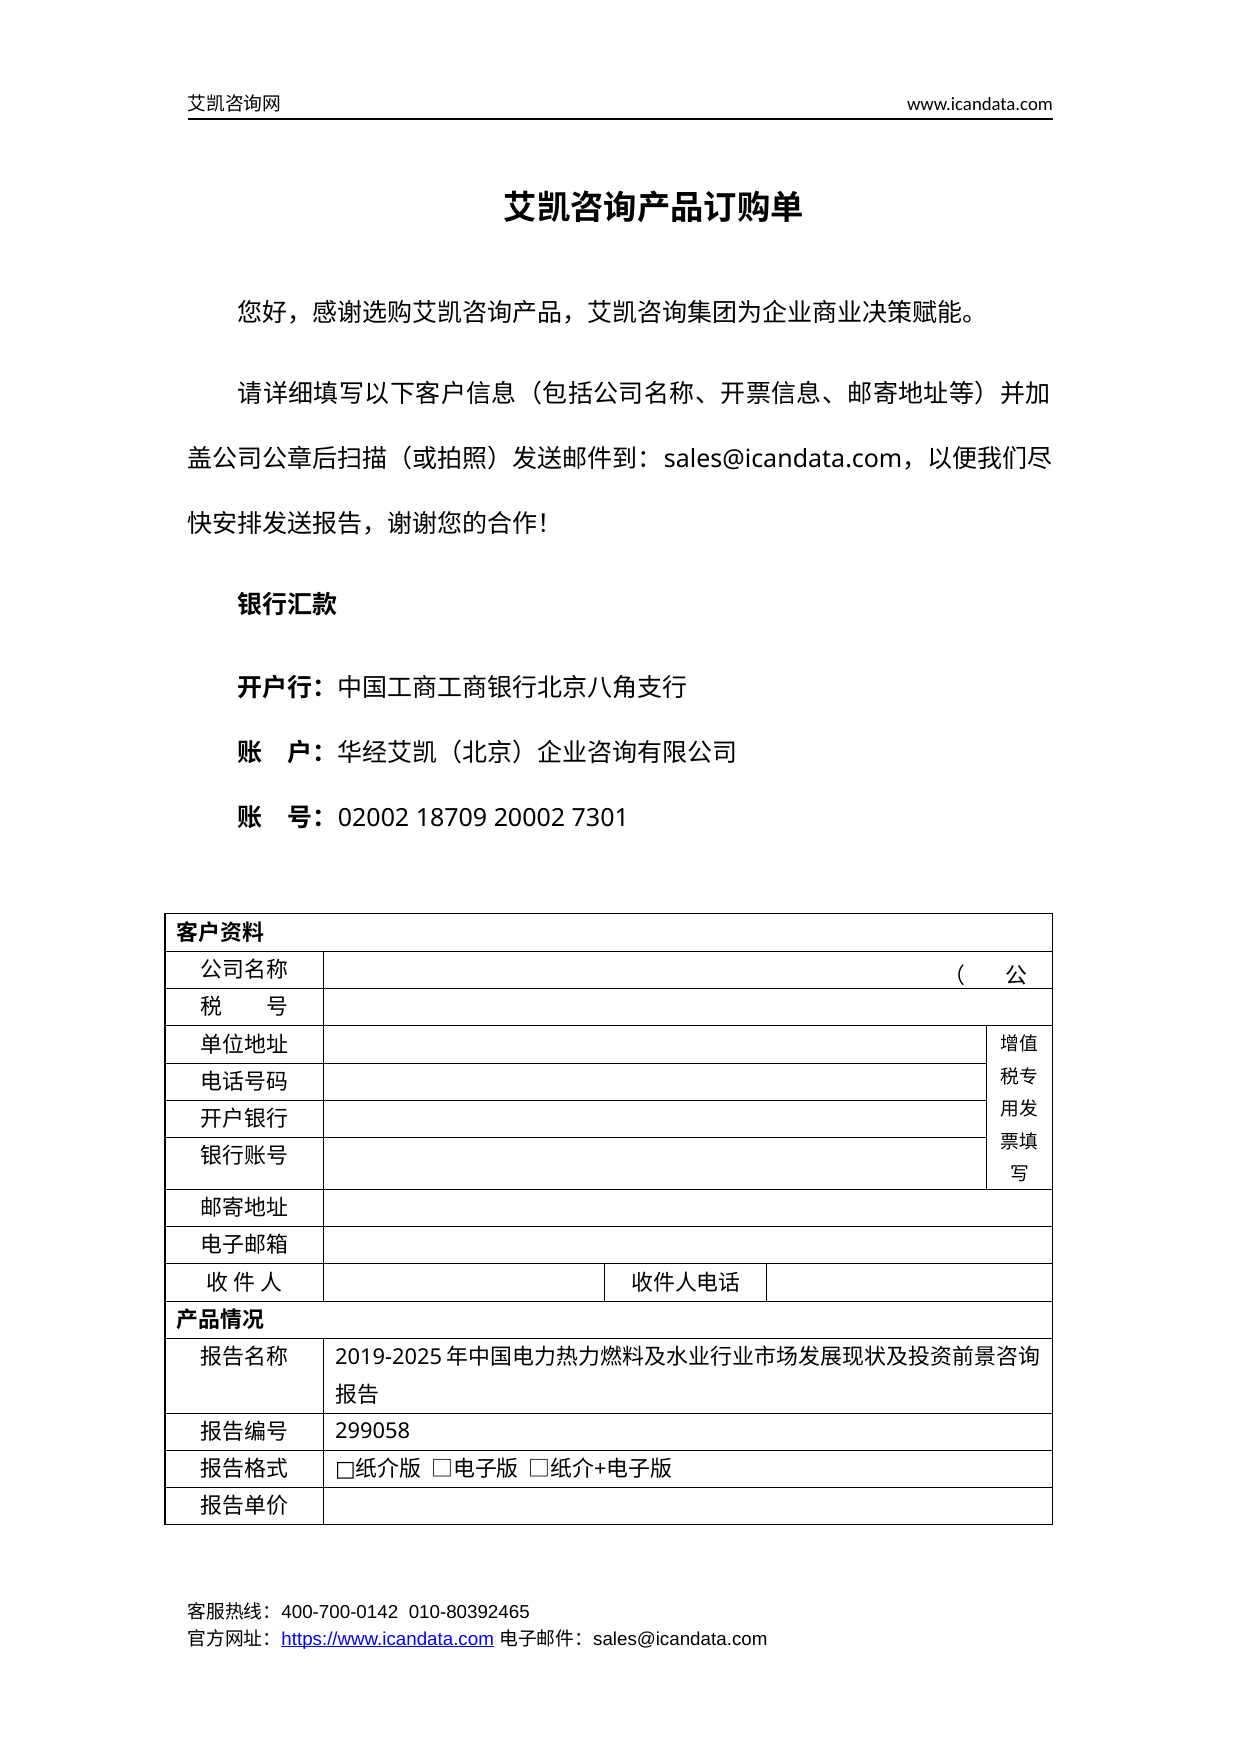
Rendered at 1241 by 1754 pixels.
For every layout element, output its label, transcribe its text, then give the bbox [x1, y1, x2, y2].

table_header 客户资料 [166, 914, 1052, 951]
table_cell [324, 989, 1052, 1025]
table_cell 299058 [324, 1414, 1052, 1450]
text 艾凯咨询产品订购单 [187, 172, 1053, 237]
table_cell [324, 1227, 1052, 1263]
table_cell [324, 1064, 986, 1100]
text 账 户：华经艾凯（北京）企业咨询有限公司 [187, 718, 1053, 783]
table_cell 公司名称 [166, 952, 323, 988]
table_cell 电子邮箱 [166, 1227, 323, 1263]
table_cell 报告单价 [166, 1488, 323, 1524]
table_cell 收件人电话 [605, 1264, 766, 1301]
text 请详细填写以下客户信息（包括公司名称、开票信息、邮寄地址等）并加盖公司公章后扫描（或拍照）发送邮件到：sales@icandata.com，以便我们尽快安排发送报告，谢谢您的合作！ [187, 359, 1053, 554]
table_cell 报告格式 [166, 1451, 323, 1487]
table_cell [324, 1488, 1052, 1524]
table_cell 报告编号 [166, 1414, 323, 1450]
table_cell 产品情况 [166, 1302, 1052, 1338]
table_cell 开户银行 [166, 1101, 323, 1137]
table_cell [324, 1101, 986, 1137]
table_cell 收 件 人 [166, 1264, 323, 1301]
table_cell 2019-2025年中国电力热力燃料及水业行业市场发展现状及投资前景咨询报告 [324, 1339, 1052, 1412]
table_cell [324, 1190, 1052, 1226]
table_cell □纸介版 □电子版 □纸介+电子版 [324, 1451, 1052, 1487]
table_cell 邮寄地址 [166, 1190, 323, 1226]
table_cell [324, 1026, 986, 1062]
table_cell 银行账号 [166, 1138, 323, 1189]
table_cell [324, 952, 1052, 988]
text 您好，感谢选购艾凯咨询产品，艾凯咨询集团为企业商业决策赋能。 [187, 278, 1053, 343]
table_cell [324, 1264, 604, 1301]
table_cell 单位地址 [166, 1026, 323, 1062]
text 账 号：02002 18709 20002 7301 [187, 783, 1053, 848]
table_cell 电话号码 [166, 1064, 323, 1100]
table_cell [324, 1138, 986, 1189]
table_cell 增值税专用发票填写 [987, 1026, 1052, 1189]
table_cell 税 号 [166, 989, 323, 1025]
text 开户行：中国工商工商银行北京八角支行 [187, 653, 1053, 718]
text 银行汇款 [187, 570, 1053, 635]
table_cell [767, 1264, 1052, 1301]
table_cell 报告名称 [166, 1339, 323, 1412]
